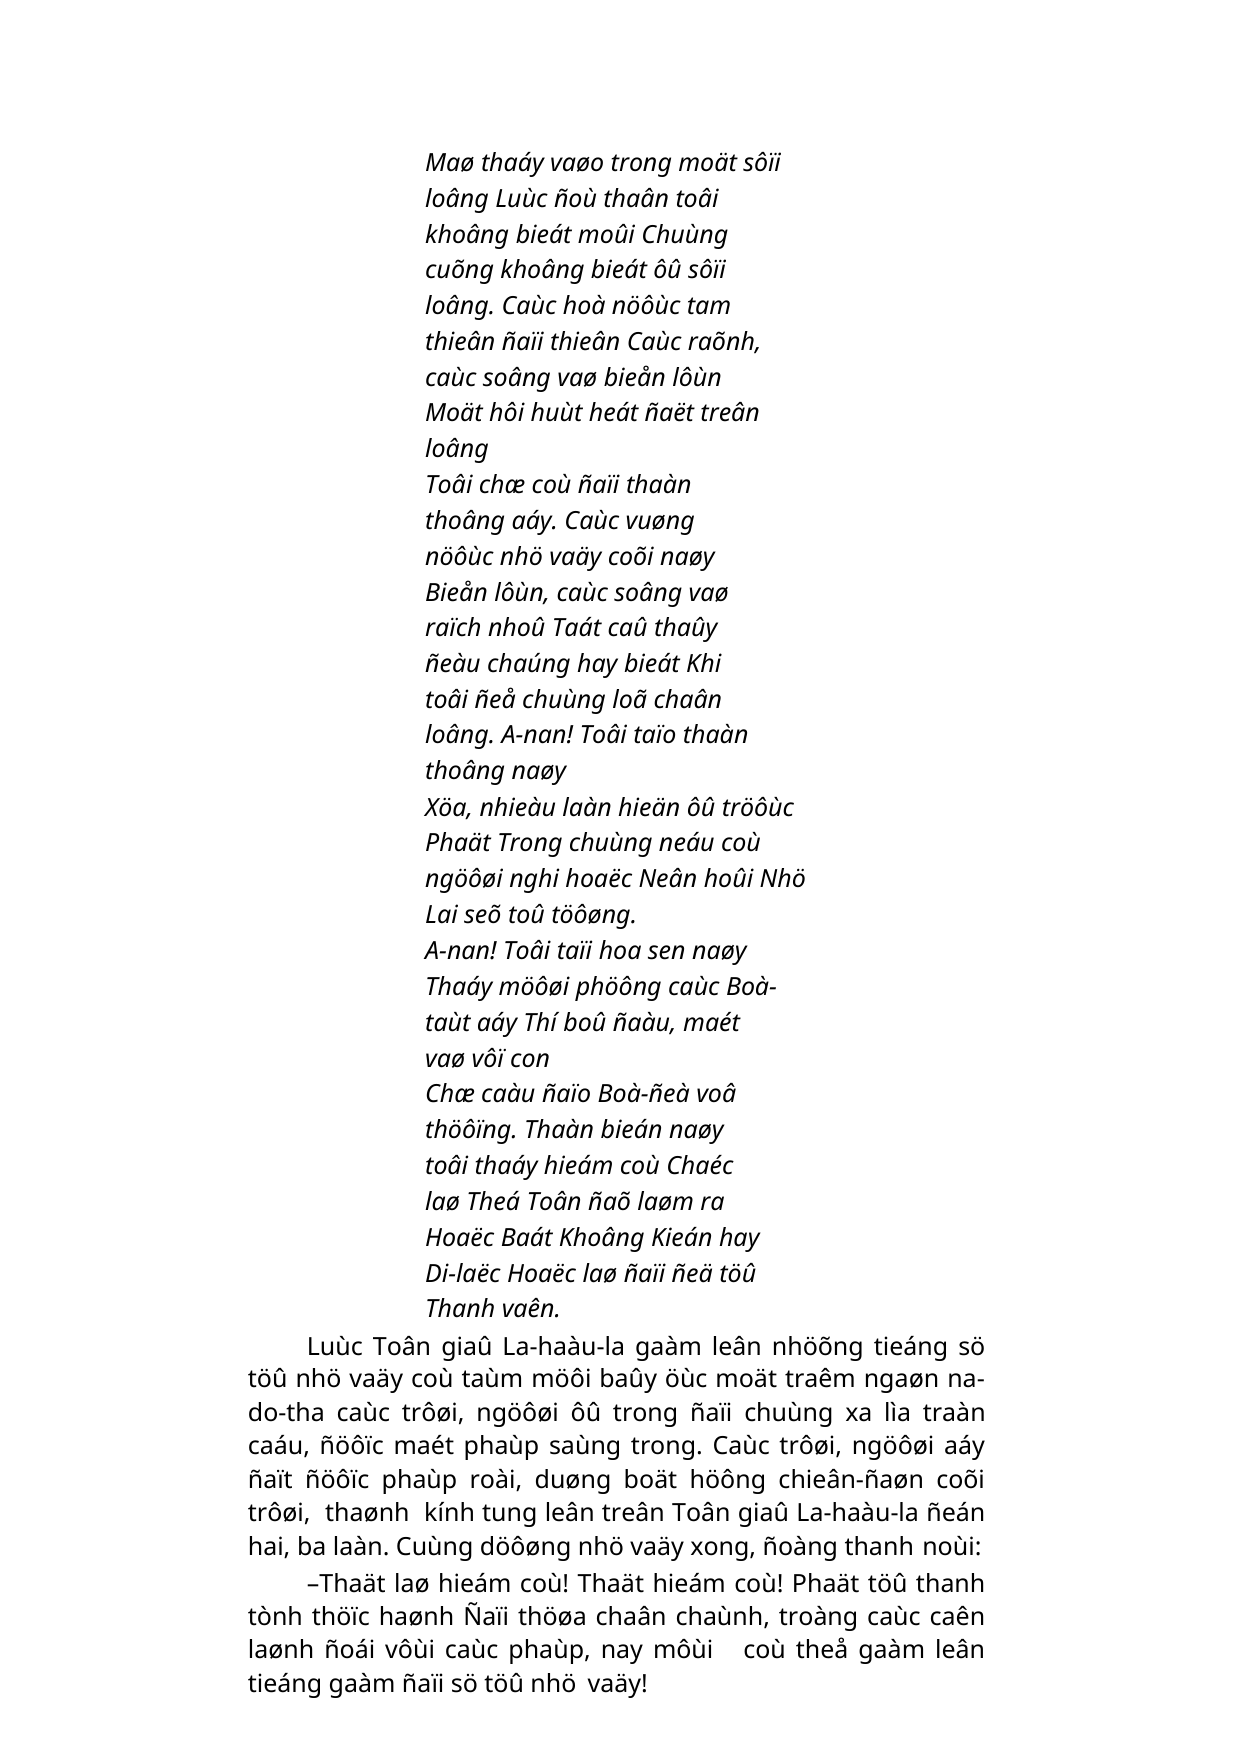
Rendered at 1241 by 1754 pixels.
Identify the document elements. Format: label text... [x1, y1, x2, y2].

text Luùc Toân giaû La-haàu-la gaàm leân nhöõng tieáng sö töû nhö vaäy coù taùm möôi baûy öùc moät traêm ngaøn na-do-tha caùc trôøi, ngöôøi ôû trong ñaïi chuùng xa lìa traàn caáu, ñöôïc maét phaùp saùng trong. Caùc trôøi, ngöôøi aáy ñaït ñöôïc phaùp roài, duøng boät höông chieân-ñaøn coõi trôøi, thaønh kính tung leân treân Toân giaû La-haàu-la ñeán hai, ba laàn. Cuùng döôøng nhö vaäy xong, ñoàng thanh noùi: [248, 1328, 986, 1562]
text Xöa, nhieàu laàn hieän ôû tröôùc Phaät Trong chuùng neáu coù ngöôøi nghi hoaëc Neân hoûi Nhö Lai seõ toû töôøng. [425, 789, 820, 931]
text Toâi chæ coù ñaïi thaàn thoâng aáy. Caùc vuøng nöôùc nhö vaäy coõi naøy Bieån lôùn, caùc soâng vaø raïch nhoû Taát caû thaûy ñeàu chaúng hay bieát Khi toâi ñeå chuùng loã chaân loâng. A-nan! Toâi taïo thaàn thoâng naøy [425, 467, 755, 787]
text Maø thaáy vaøo trong moät sôïi loâng Luùc ñoù thaân toâi khoâng bieát moûi Chuùng cuõng khoâng bieát ôû sôïi loâng. Caùc hoà nöôùc tam thieân ñaïi thieân Caùc raõnh, caùc soâng vaø bieån lôùn Moät hôi huùt heát ñaët treân loâng [425, 145, 786, 465]
text –Thaät laø hieám coù! Thaät hieám coù! Phaät töû thanh tònh thöïc haønh Ñaïi thöøa chaân chaùnh, troàng caùc caên laønh ñoái vôùi caùc phaùp, nay môùi coù theå gaàm leân tieáng gaàm ñaïi sö töû nhö vaäy! [248, 1566, 986, 1699]
text A-nan! Toâi taïi hoa sen naøy [425, 933, 1065, 967]
text Thaáy möôøi phöông caùc Boà-taùt aáy Thí boû ñaàu, maét vaø vôï con [425, 969, 786, 1074]
text Chæ caàu ñaïo Boà-ñeà voâ thöôïng. Thaàn bieán naøy toâi thaáy hieám coù Chaéc laø Theá Toân ñaõ laøm ra [425, 1076, 753, 1217]
text Hoaëc Baát Khoâng Kieán hay Di-laëc Hoaëc laø ñaïi ñeä töû Thanh vaên. [425, 1219, 786, 1325]
